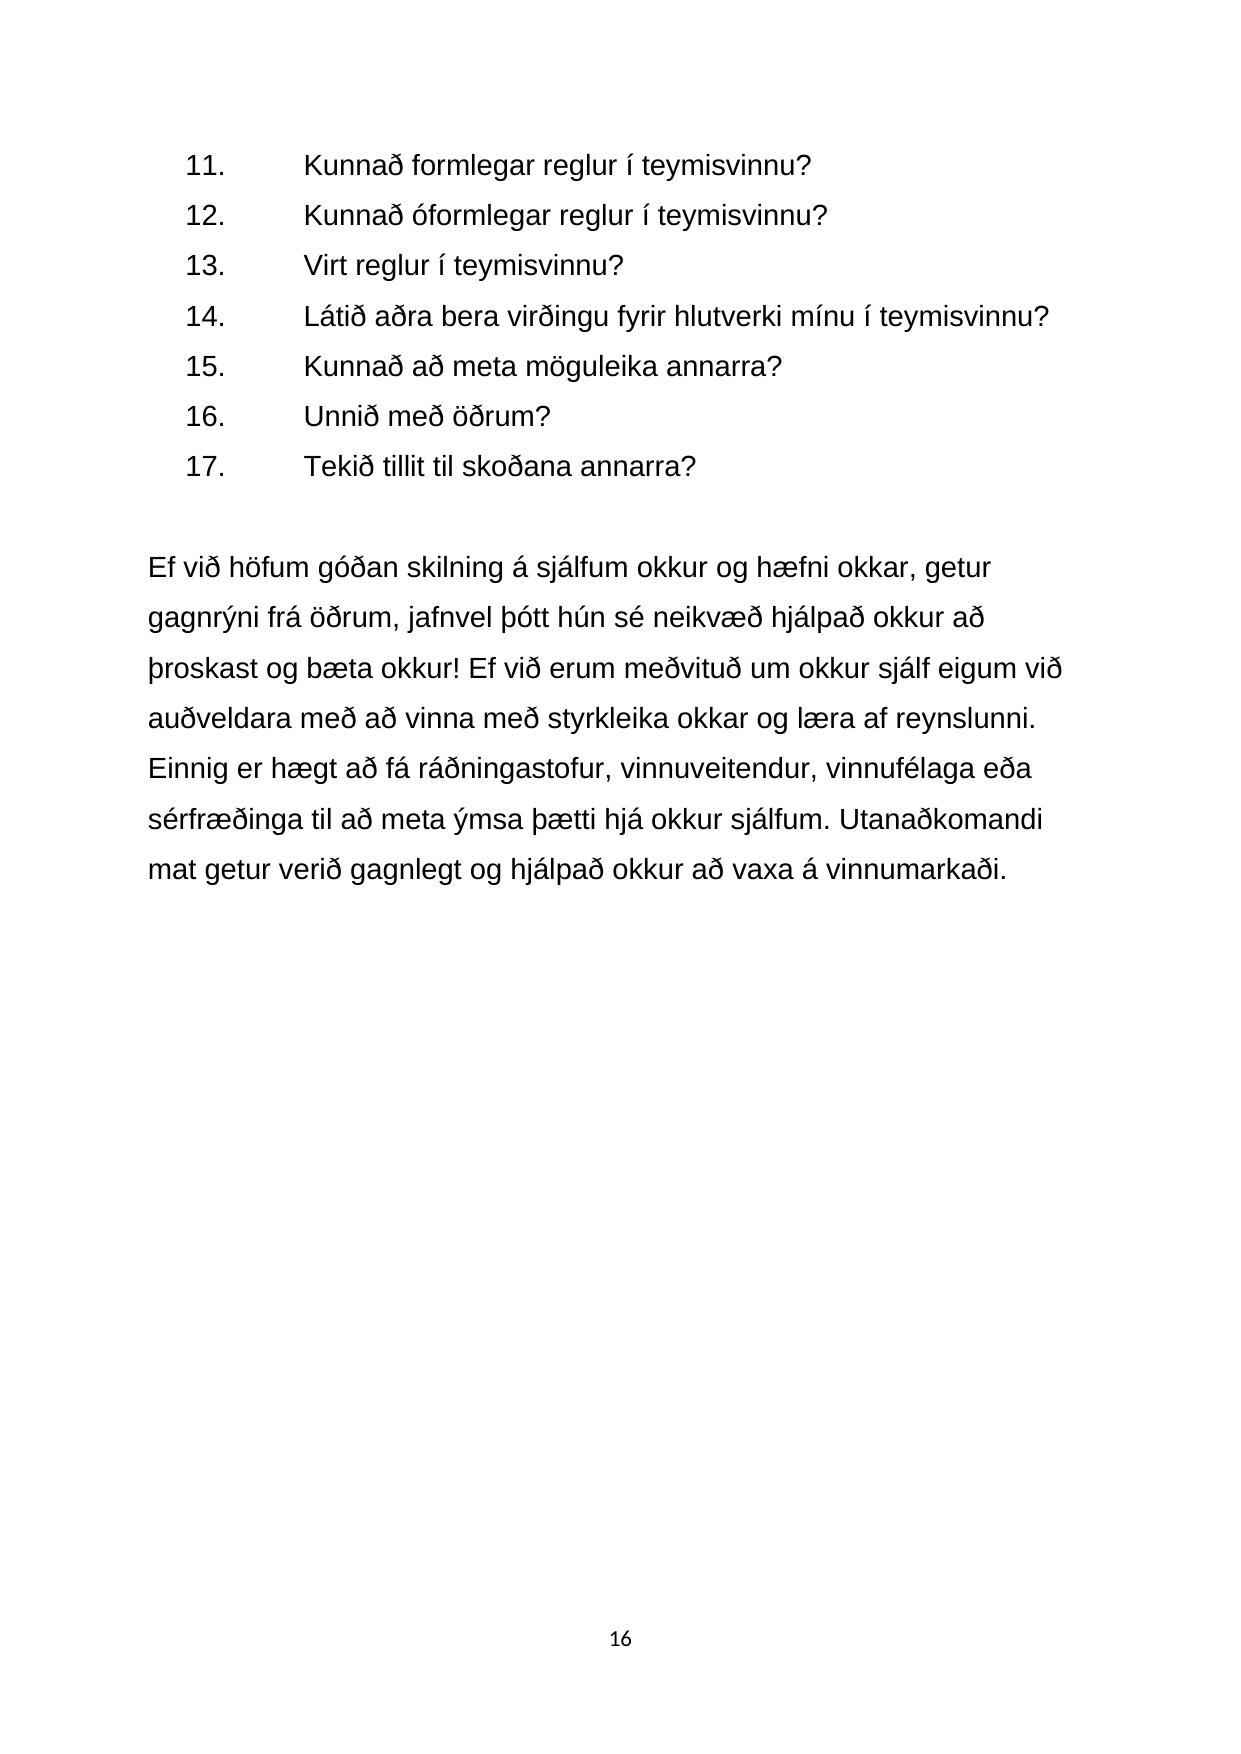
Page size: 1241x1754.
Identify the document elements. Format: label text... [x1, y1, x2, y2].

list Tekið tillit til skoðana annarra? [185, 449, 1093, 483]
text Einnig er hægt að fá ráðningastofur, vinnuveitendur, vinnufélaga eða sérfræðinga til að meta ýmsa þætti hjá okkur sjálfum. Utanaðkomandi mat getur verið gagnlegt og hjálpað okkur að vaxa á vinnumarkaði. [148, 751, 1093, 886]
list Virt reglur í teymisvinnu? [185, 248, 1093, 282]
list Kunnað formlegar reglur í teymisvinnu? [185, 148, 1093, 181]
list Unnið með öðrum? [185, 399, 1093, 433]
text Ef við höfum góðan skilning á sjálfum okkur og hæfni okkar, getur gagnrýni frá öðrum, jafnvel þótt hún sé neikvæð hjálpað okkur að þroskast og bæta okkur! Ef við erum meðvituð um okkur sjálf eigum við auðveldara með að vinna með styrkleika okkar og læra af reynslunni. [148, 550, 1093, 734]
list Kunnað að meta möguleika annarra? [185, 349, 1093, 382]
list Látið aðra bera virðingu fyrir hlutverki mínu í teymisvinnu? [185, 298, 1093, 332]
list Kunnað óformlegar reglur í teymisvinnu? [185, 198, 1093, 231]
